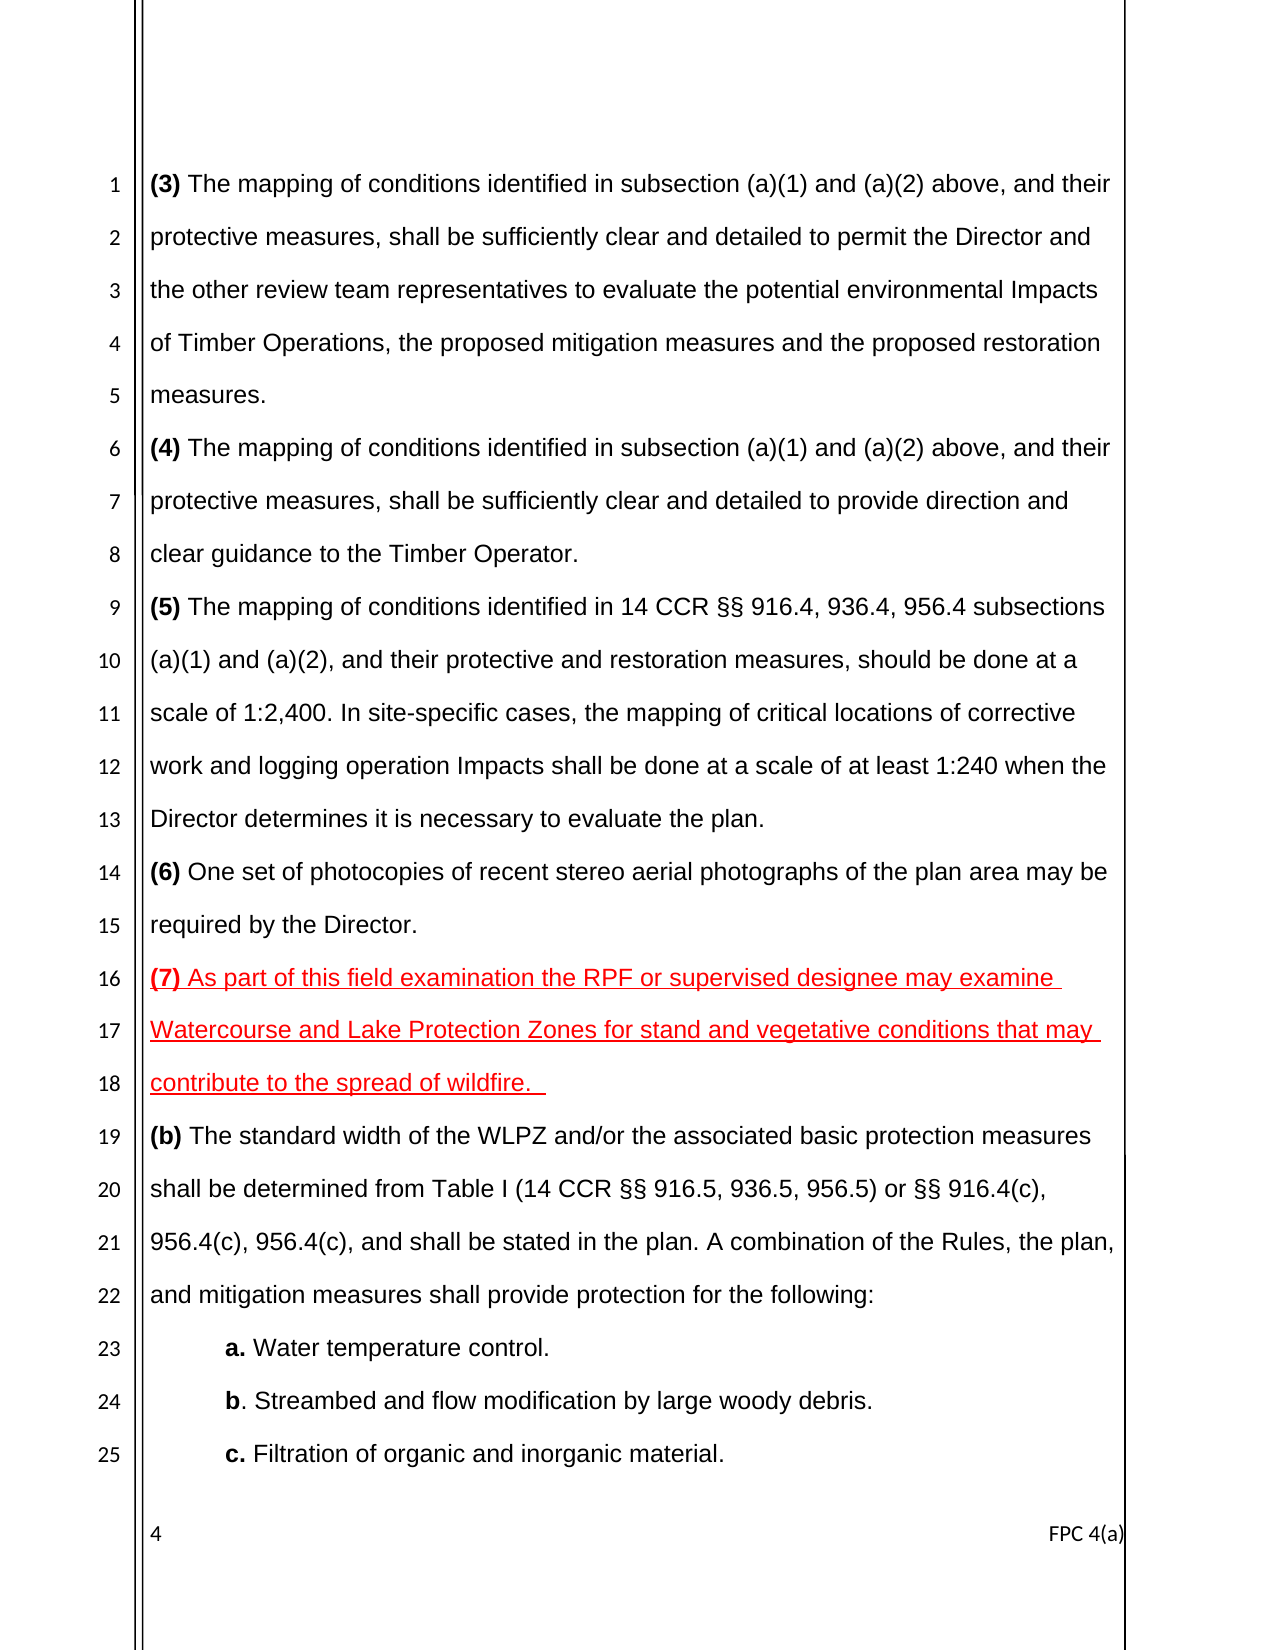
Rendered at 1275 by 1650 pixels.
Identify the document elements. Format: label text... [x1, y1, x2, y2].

text (b) The standard width of the WLPZ and/or the associated basic protection measures shall be determined from Table I (14 CCR §§ 916.5, 936.5, 956.5) or §§ 916.4(c), 956.4(c), 956.4(c), and shall be stated in the plan. A combination of the Rules, the plan, and mitigation measures shall provide protection for the following: [150, 1102, 1125, 1314]
text a. Water temperature control. [150, 1314, 1125, 1367]
text c. Filtration of organic and inorganic material. [150, 1420, 1125, 1473]
text (7) As part of this field examination the RPF or supervised designee may examine Watercourse and Lake Protection Zones for stand and vegetative conditions that may contribute to the spread of wildfire. [150, 944, 1125, 1102]
text (3) The mapping of conditions identified in subsection (a)(1) and (a)(2) above, and their protective measures, shall be sufficiently clear and detailed to permit the Director and the other review team representatives to evaluate the potential environmental Impacts of Timber Operations, the proposed mitigation measures and the proposed restoration measures. [150, 150, 1125, 414]
text (6) One set of photocopies of recent stereo aerial photographs of the plan area may be required by the Director. [150, 838, 1125, 944]
text (5) The mapping of conditions identified in 14 CCR §§ 916.4, 936.4, 956.4 subsections (a)(1) and (a)(2), and their protective and restoration measures, should be done at a scale of 1:2,400. In site-specific cases, the mapping of critical locations of corrective work and logging operation Impacts shall be done at a scale of at least 1:240 when the Director determines it is necessary to evaluate the plan. [150, 573, 1125, 838]
text (4) The mapping of conditions identified in subsection (a)(1) and (a)(2) above, and their protective measures, shall be sufficiently clear and detailed to provide direction and clear guidance to the Timber Operator. [150, 414, 1125, 573]
text b. Streambed and flow modification by large woody debris. [150, 1367, 1125, 1420]
